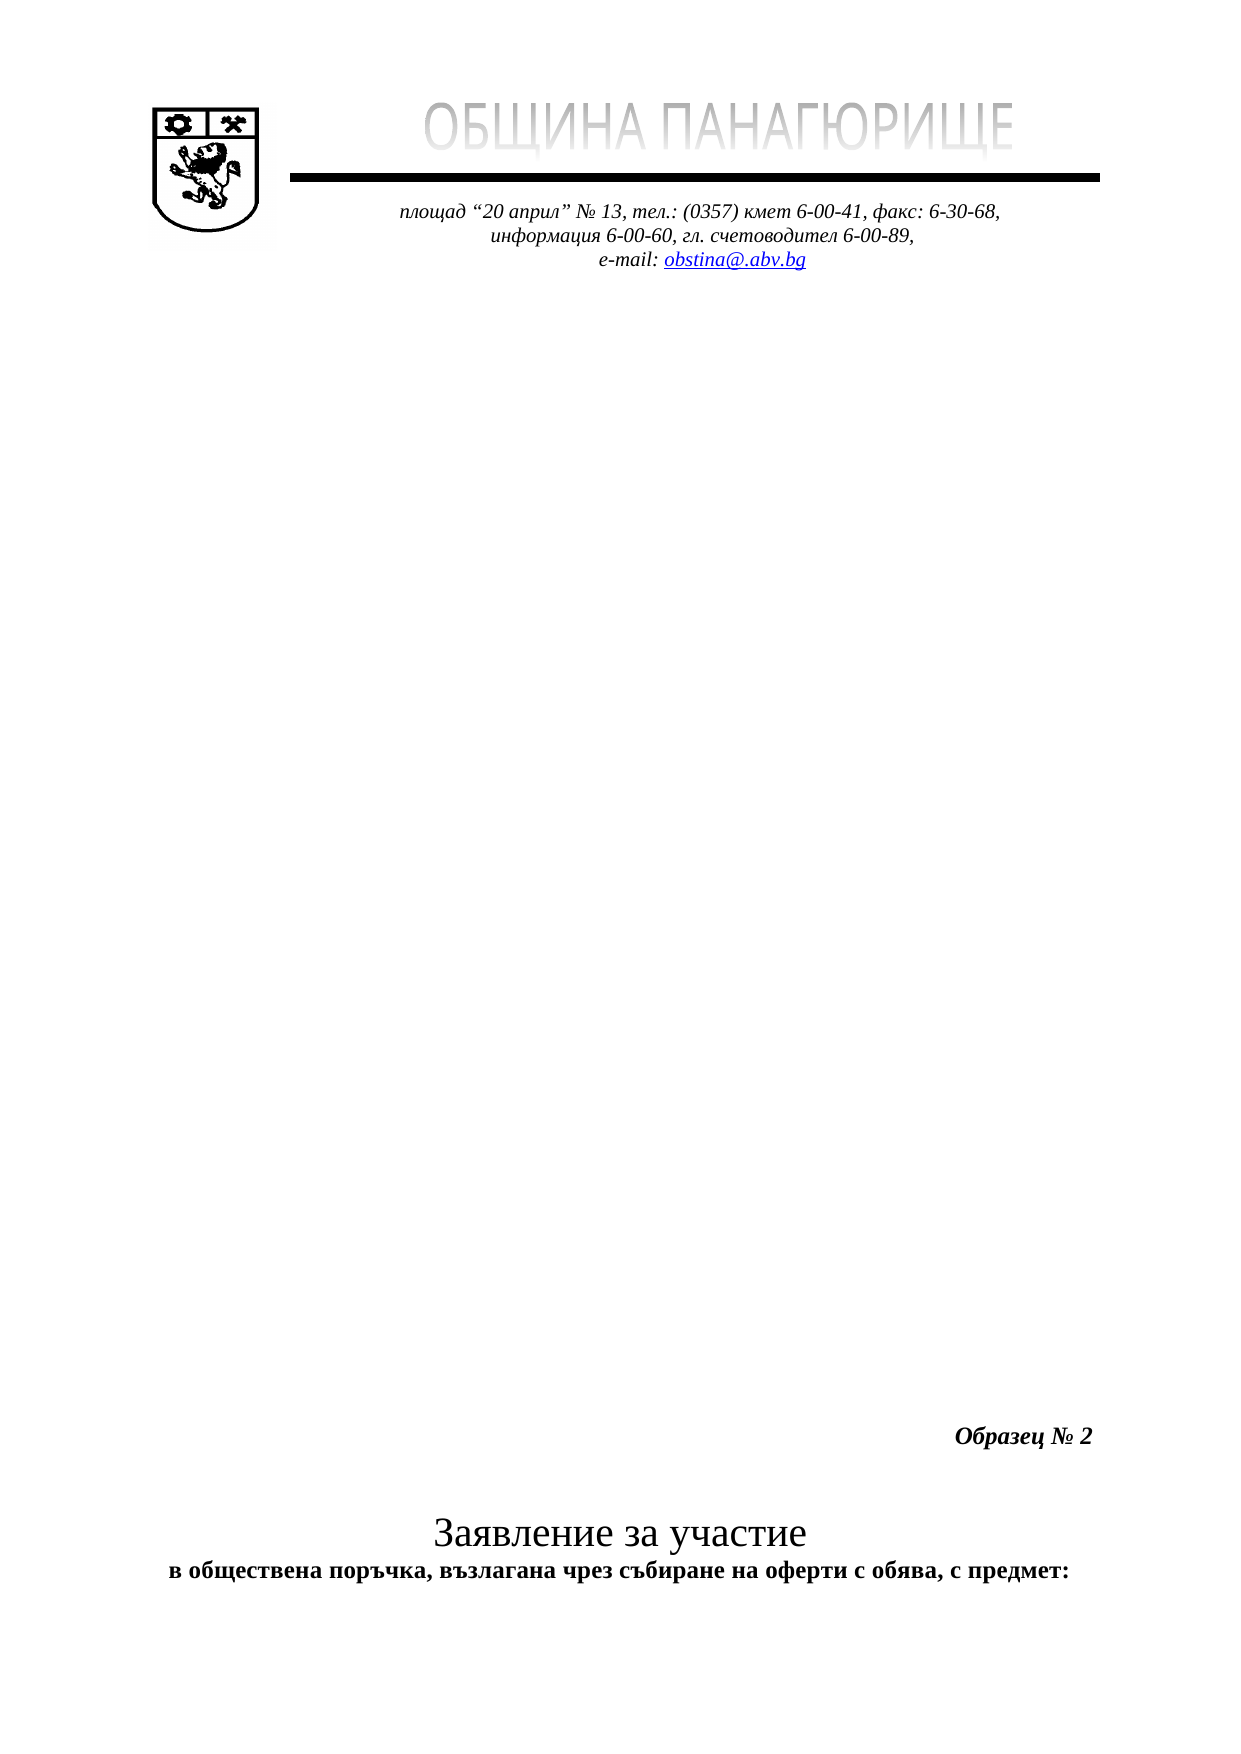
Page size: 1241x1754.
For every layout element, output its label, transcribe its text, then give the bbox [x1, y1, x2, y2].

picture [147, 102, 278, 251]
text в обществена поръчка, възлагана чрез събиране на оферти с обява, с предмет: [148, 1555, 1093, 1584]
text Заявление за участие [148, 1507, 1093, 1555]
text Образец № 2 [148, 1421, 1093, 1450]
